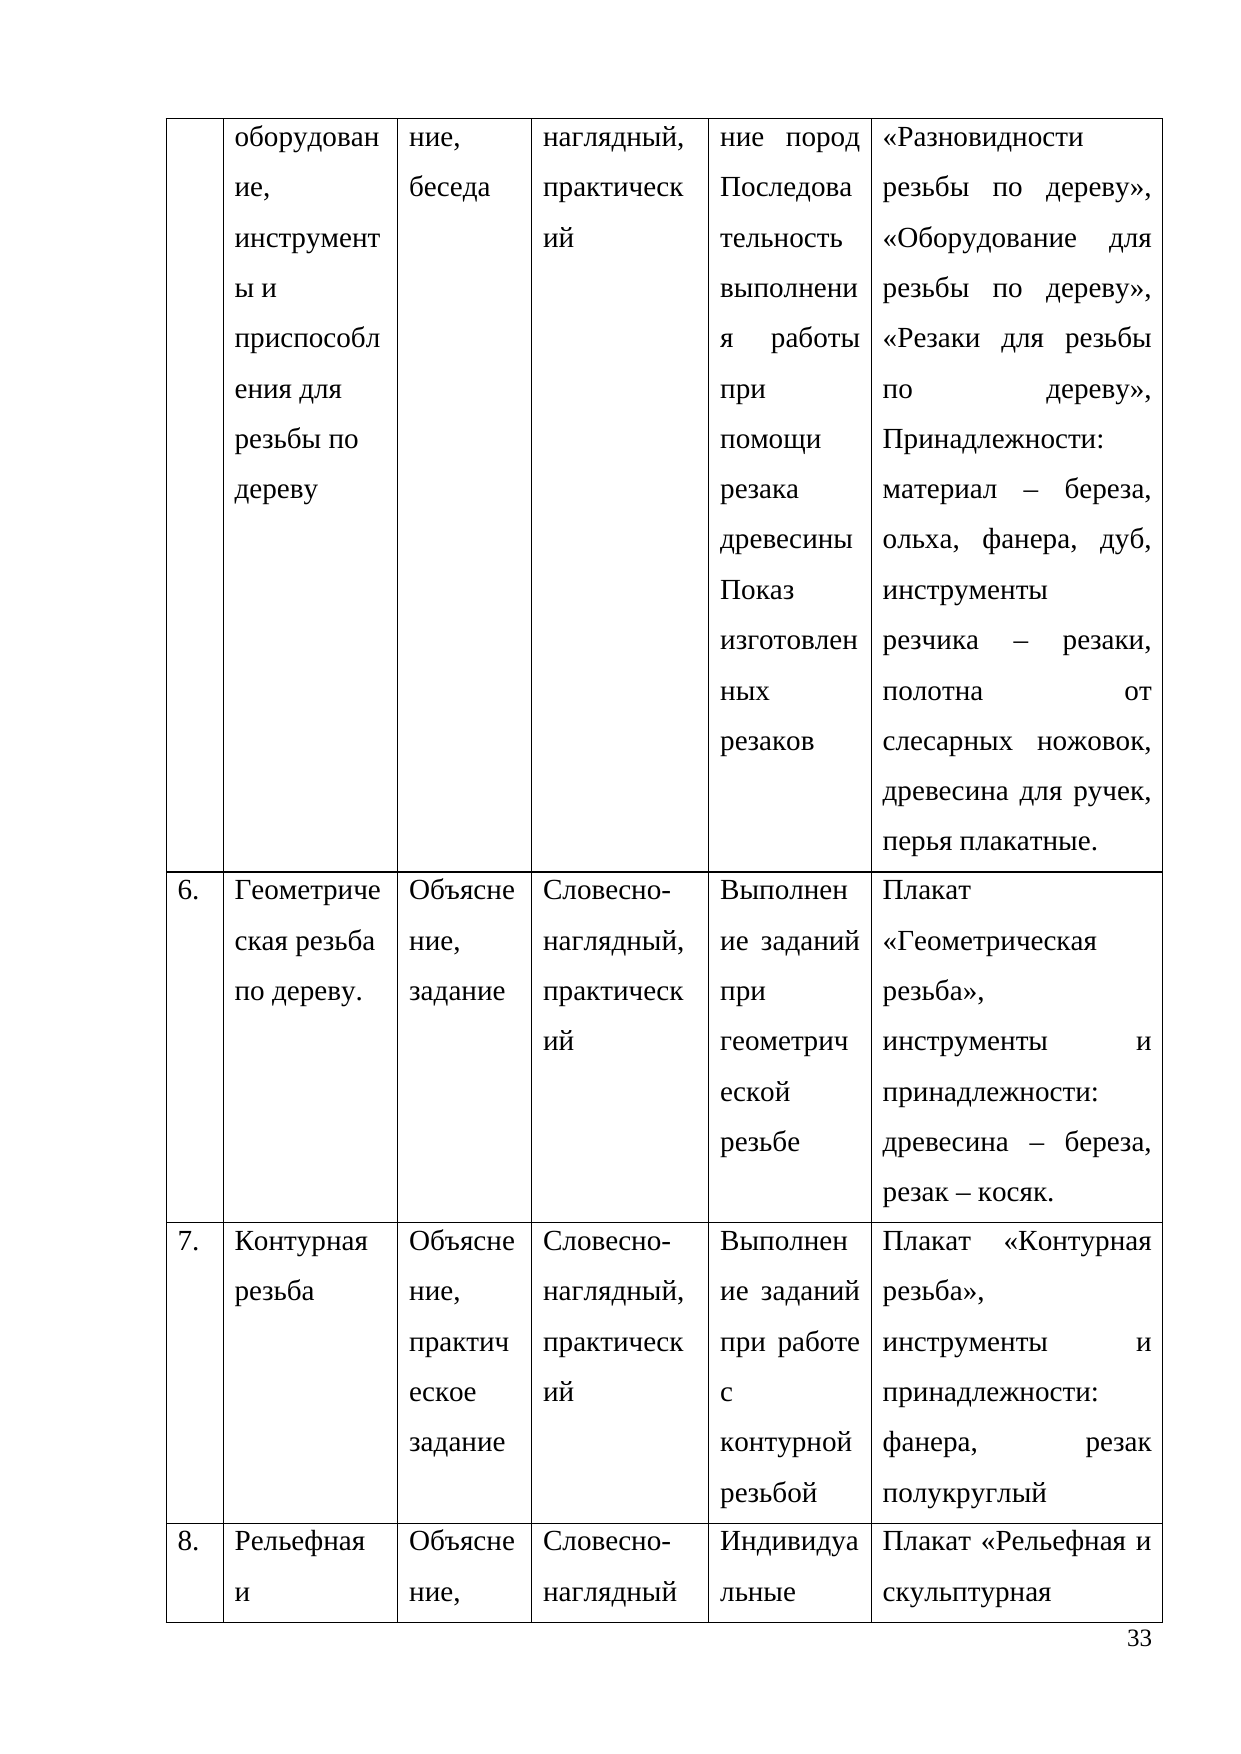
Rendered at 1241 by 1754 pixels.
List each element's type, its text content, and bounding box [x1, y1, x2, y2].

table_cell Словесно-наглядный, практический [532, 1223, 708, 1522]
table_cell Объяснение, беседа [398, 119, 531, 871]
table_cell 5. [167, 119, 223, 871]
table_cell Объяснение, практическое задание [398, 1223, 531, 1522]
table_cell Плакат «Контурная резьба», инструменты и принадлежности: фанера, резак полукруглый [872, 1223, 1162, 1522]
table_cell 7. [167, 1223, 223, 1522]
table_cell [224, 119, 397, 871]
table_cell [709, 1524, 871, 1622]
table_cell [872, 119, 1162, 871]
table_cell Выполнение заданий при геометрической резьбе [709, 873, 871, 1222]
table_cell Объяснение, задание [398, 873, 531, 1222]
table_cell 6. [167, 873, 223, 1222]
table_cell Объяснение, беседа [398, 1524, 531, 1622]
table_cell Словесно-наглядный [532, 1524, 708, 1622]
table_cell Геометрическая резьба по дереву. [224, 873, 397, 1222]
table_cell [224, 1524, 397, 1622]
table_cell 8. [167, 1524, 223, 1622]
table_cell Плакат «Геометрическая резьба», инструменты и принадлежности: древесина – береза, резак – косяк. [872, 873, 1162, 1222]
table_cell Контурная резьба [224, 1223, 397, 1522]
table_cell Выполнение заданий при работе с контурной резьбой [709, 1223, 871, 1522]
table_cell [872, 1524, 1162, 1622]
table_cell Словесно-наглядный, практический [532, 873, 708, 1222]
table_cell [532, 119, 708, 871]
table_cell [709, 119, 871, 871]
